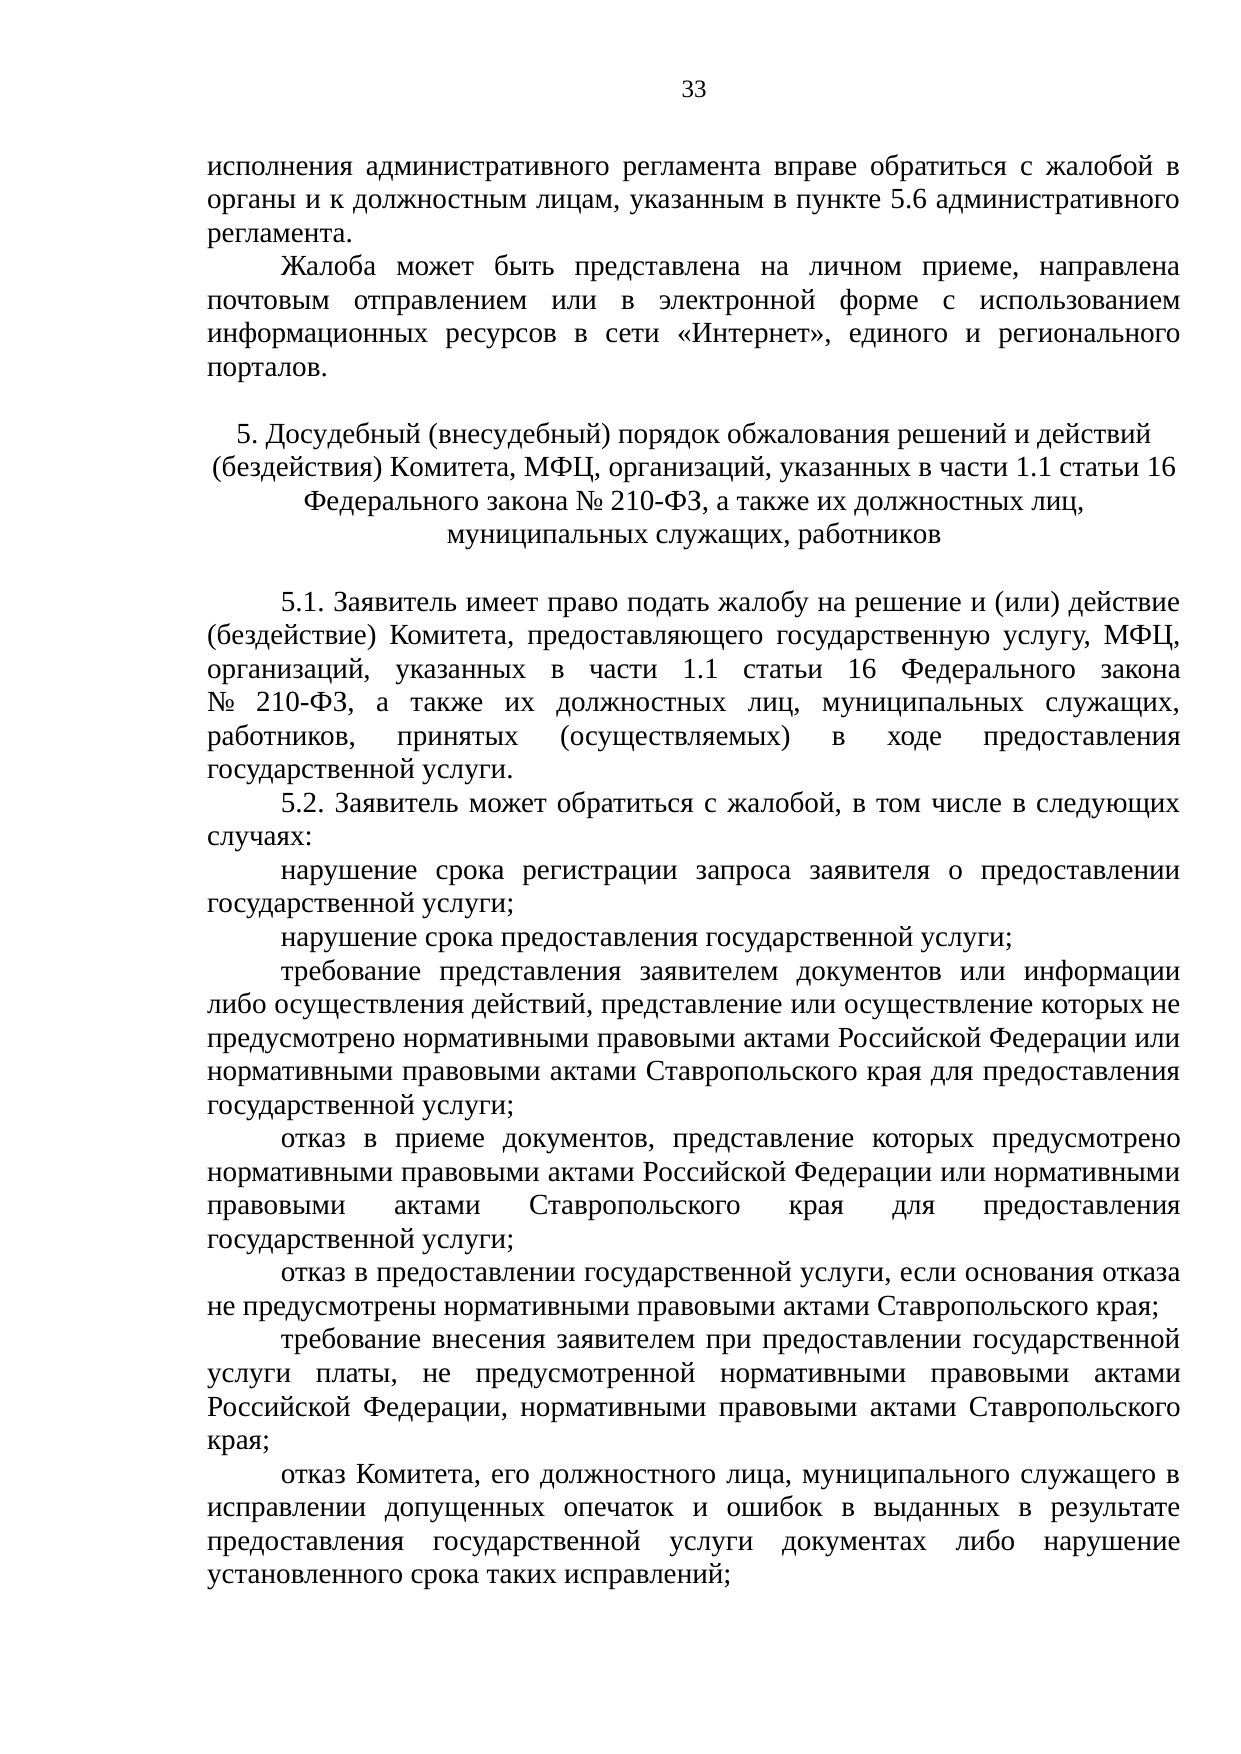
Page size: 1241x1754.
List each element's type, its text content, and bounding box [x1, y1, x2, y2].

text отказ в приеме документов, представление которых предусмотрено нормативными правовыми актами Российской Федерации или нормативными правовыми актами Ставропольского края для предоставления государственной услуги; [207, 1120, 1181, 1254]
text требование внесения заявителем при предоставлении государственной услуги платы, не предусмотренной нормативными правовыми актами Российской Федерации, нормативными правовыми актами Ставропольского края; [207, 1322, 1181, 1456]
text отказ в предоставлении государственной услуги, если основания отказа не предусмотрены нормативными правовыми актами Ставропольского края; [207, 1254, 1181, 1322]
text нарушение срока регистрации запроса заявителя о предоставлении государственной услуги; [207, 852, 1181, 919]
text Жалоба может быть представлена на личном приеме, направлена почтовым отправлением или в электронной форме с использованием информационных ресурсов в сети «Интернет», единого и регионального порталов. [207, 248, 1181, 382]
text нарушение срока предоставления государственной услуги; [207, 919, 1181, 953]
text 5.1. Заявитель имеет право подать жалобу на решение и (или) действие (бездействие) Комитета, предоставляющего государственную услугу, МФЦ, организаций, указанных в части 1.1 статьи 16 Федерального закона № 210-ФЗ, а также их должностных лиц, муниципальных служащих, работников, принятых (осуществляемых) в ходе предоставления государственной услуги. [207, 584, 1181, 785]
subtitle 5. Досудебный (внесудебный) порядок обжалования решений и действий (бездействия) Комитета, МФЦ, организаций, указанных в части 1.1 статьи 16 Федерального закона № 210-ФЗ, а также их должностных лиц, муниципальных служащих, работников [207, 416, 1181, 550]
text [207, 148, 1181, 248]
text требование представления заявителем документов или информации либо осуществления действий, представление или осуществление которых не предусмотрено нормативными правовыми актами Российской Федерации или нормативными правовыми актами Ставропольского края для предоставления государственной услуги; [207, 953, 1181, 1120]
text отказ Комитета, его должностного лица, муниципального служащего в исправлении допущенных опечаток и ошибок в выданных в результате предоставления государственной услуги документах либо нарушение установленного срока таких исправлений; [207, 1456, 1181, 1590]
text 5.2. Заявитель может обратиться с жалобой, в том числе в следующих случаях: [207, 785, 1181, 852]
